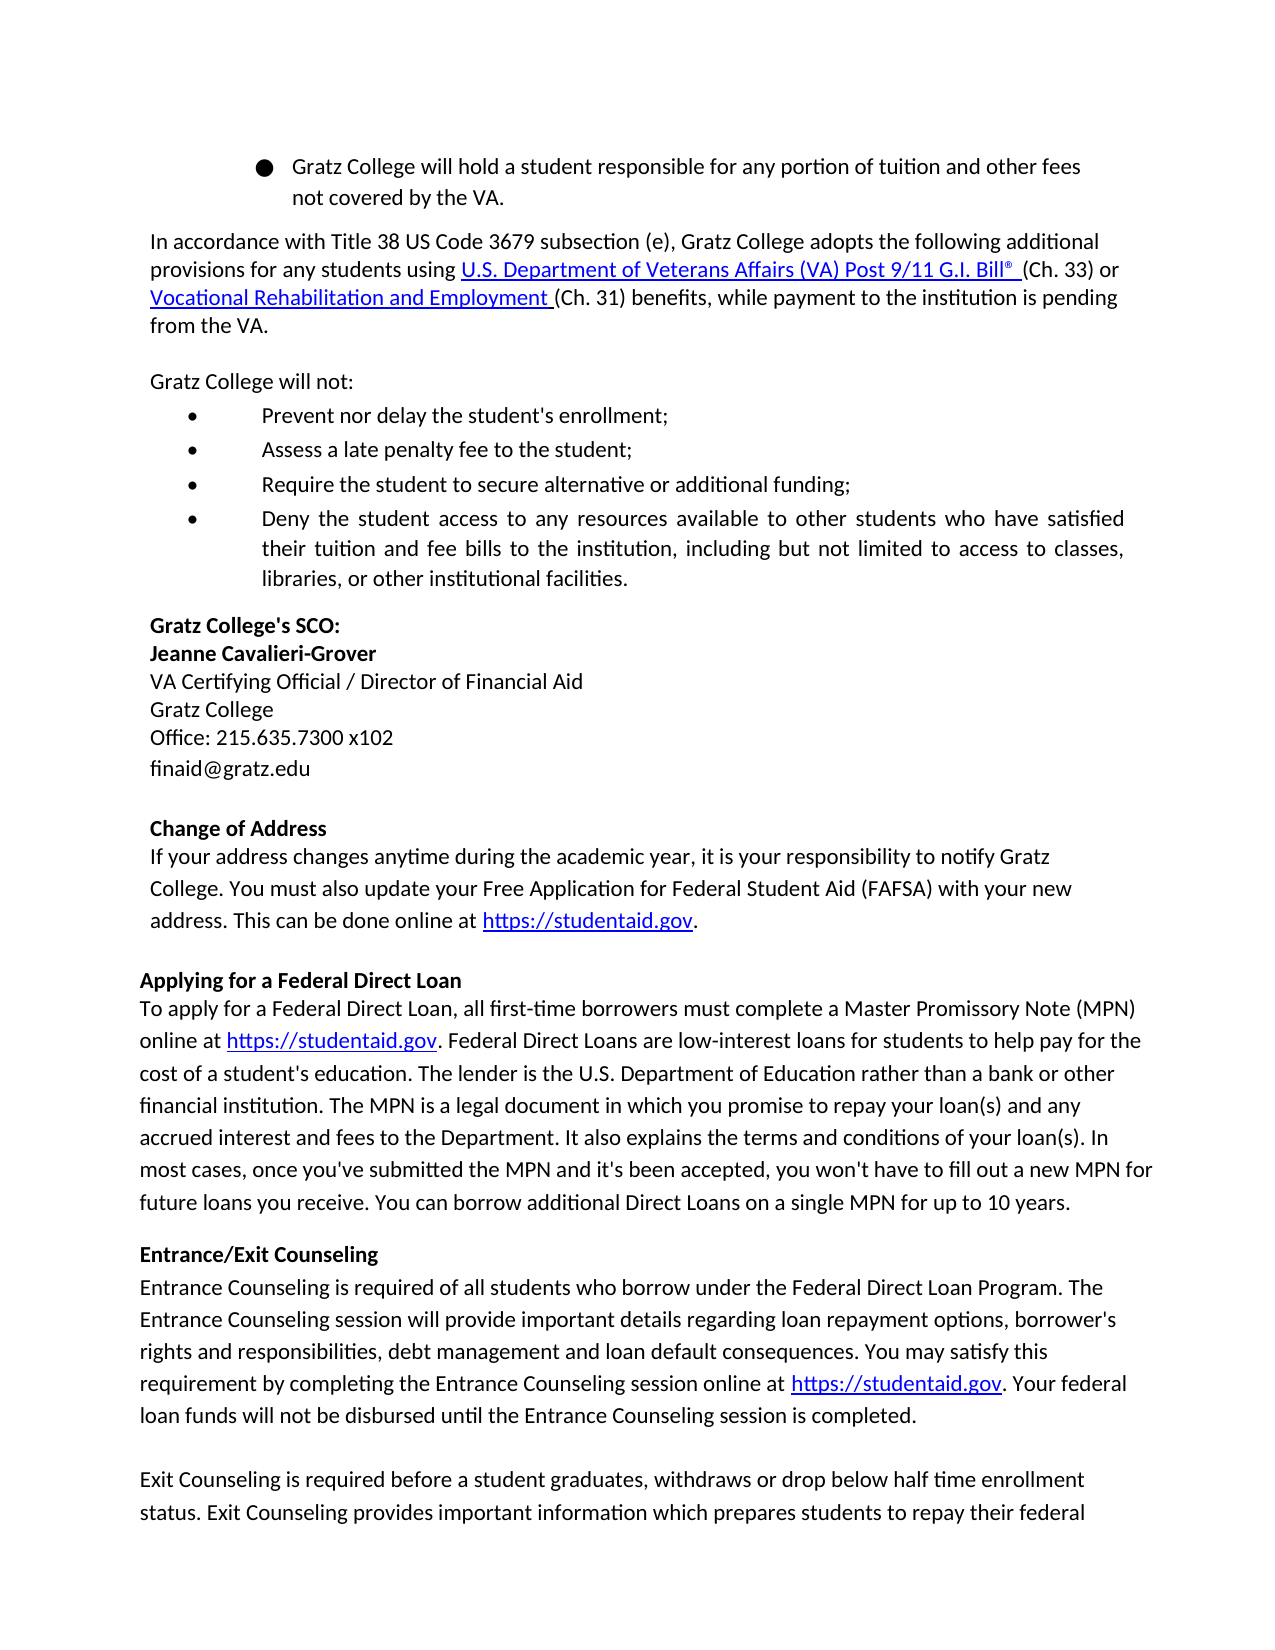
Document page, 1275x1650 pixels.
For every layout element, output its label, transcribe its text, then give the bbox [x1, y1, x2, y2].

list Gratz College will hold a student responsible for any portion of tuition and other fees not covered by the VA. [254, 137, 1091, 211]
text Jeanne Cavalieri-Grover [114, 639, 1185, 667]
text finaid@gratz.edu [150, 754, 1185, 782]
text In accordance with Title 38 US Code 3679 subsection (e), Gratz College adopts the following additional provisions for any students using U.S. Department of Veterans Affairs (VA) Post 9/11 G.I. Bill® (Ch. 33) or Vocational Rehabilitation and Employment (Ch. 31) benefits, while payment to the institution is pending from the VA. [150, 227, 1122, 339]
text VA Certifying Official / Director of Financial Aid Gratz College [150, 667, 587, 723]
list Prevent nor delay the student's enrollment; [187, 401, 1185, 429]
text Entrance Counseling is required of all students who borrow under the Federal Direct Loan Program. The Entrance Counseling session will provide important details regarding loan repayment options, borrower's rights and responsibilities, debt management and loan default consequences. You may satisfy this requirement by completing the Entrance Counseling session online at https://studentaid.gov. Your federal loan funds will not be disbursed until the Entrance Counseling session is completed. [139, 1273, 1130, 1429]
list Require the student to secure alternative or additional funding; [187, 470, 1185, 498]
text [139, 1466, 1087, 1526]
text Office: 215.635.7300 x102 [150, 723, 1185, 751]
subtitle Applying for a Federal Direct Loan [139, 966, 1185, 994]
list Deny the student access to any resources available to other students who have satisfied their tuition and fee bills to the institution, including but not limited to access to classes, libraries, or other institutional facilities. [187, 504, 1126, 592]
text Gratz College's SCO: [150, 611, 1185, 639]
subtitle Entrance/Exit Counseling [139, 1240, 1185, 1268]
text If your address changes anytime during the academic year, it is your responsibility to notify Gratz College. You must also update your Free Application for Federal Student Aid (FAFSA) with your new address. This can be done online at https://studentaid.gov. [150, 842, 1075, 934]
subtitle Change of Address [150, 814, 1185, 842]
list Assess a late penalty fee to the student; [187, 436, 1185, 463]
text To apply for a Federal Direct Loan, all first-time borrowers must complete a Master Promissory Note (MPN) online at https://studentaid.gov. Federal Direct Loans are low-interest loans for students to help pay for the cost of a student's education. The lender is the U.S. Department of Education rather than a bank or other financial institution. The MPN is a legal document in which you promise to repay your loan(s) and any accrued interest and fees to the Department. It also explains the terms and conditions of your loan(s). In most cases, once you've submitted the MPN and it's been accepted, you won't have to fill out a new MPN for future loans you receive. You can borrow additional Direct Loans on a single MPN for up to 10 years. [139, 994, 1157, 1216]
text Gratz College will not: [150, 367, 1185, 395]
